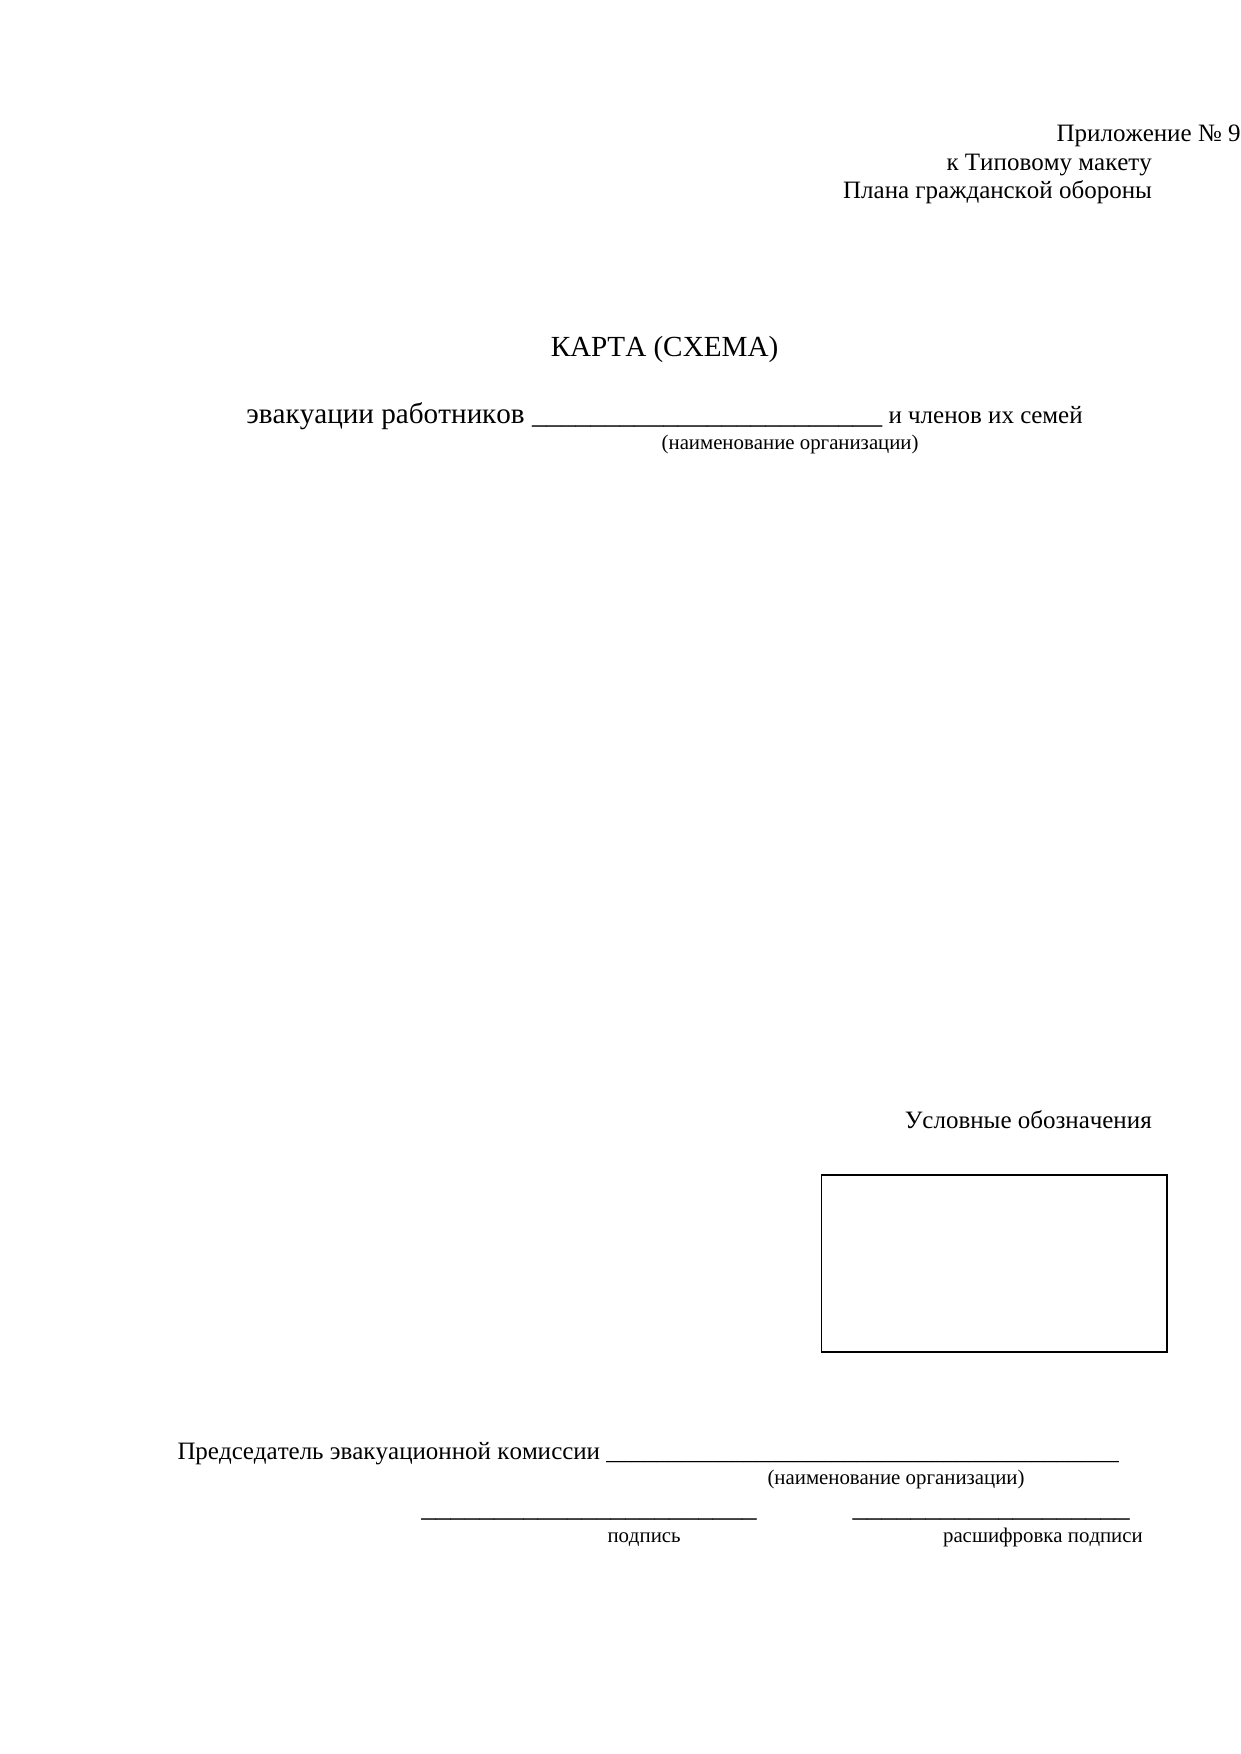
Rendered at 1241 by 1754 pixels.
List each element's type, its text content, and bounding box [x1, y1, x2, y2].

text Условные обозначения [177, 1106, 1152, 1134]
text (наименование организации) [546, 430, 1152, 454]
text Плана гражданской обороны [571, 176, 1152, 204]
text Председатель эвакуационной комиссии _________________________________________ [177, 1436, 1152, 1465]
text _______________________ ___________________ [421, 1489, 1152, 1523]
subtitle подпись расшифровка подписи [533, 1523, 1152, 1547]
text (наименование организации) [693, 1465, 1152, 1489]
text Приложение № 9 [827, 118, 1240, 147]
text к Типовому макету [571, 147, 1152, 176]
text КАРТА (СХЕМА) [177, 329, 1152, 363]
text эвакуации работников ________________________ и членов их семей [177, 396, 1152, 430]
